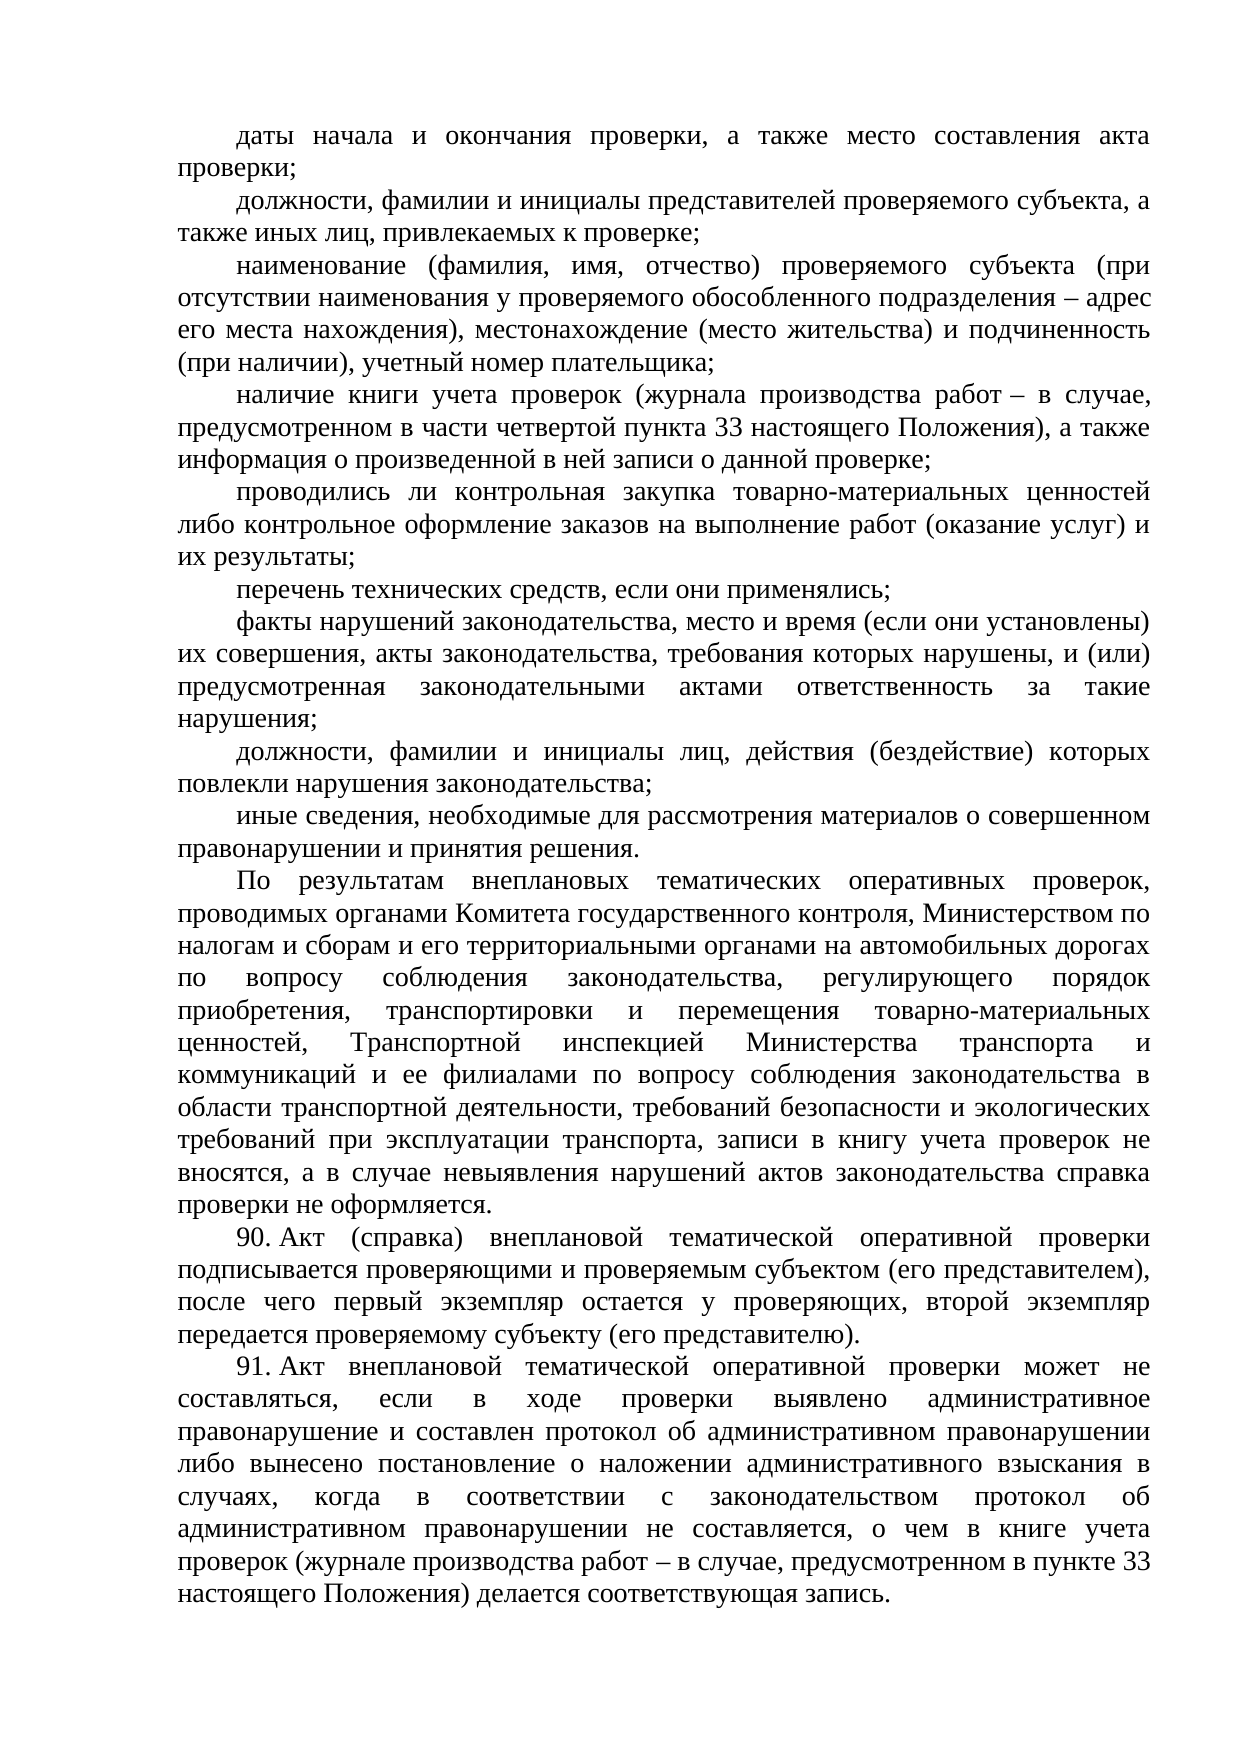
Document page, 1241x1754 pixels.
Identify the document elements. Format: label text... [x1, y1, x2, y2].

text иные сведения, необходимые для рассмотрения материалов о совершенном правонарушении и принятия решения. [177, 798, 1152, 863]
text наличие книги учета проверок (журнала производства работ – в случае, предусмотренном в части четвертой пункта 33 настоящего Положения), а также информация о произведенной в ней записи о данной проверке; [177, 377, 1152, 474]
text проводились ли контрольная закупка товарно-материальных ценностей либо контрольное оформление заказов на выполнение работ (оказание услуг) и их результаты; [177, 474, 1152, 572]
text перечень технических средств, если они применялись; [177, 572, 1152, 604]
text 91. Акт внеплановой тематической оперативной проверки может не составляться, если в ходе проверки выявлено административное правонарушение и составлен протокол об административном правонарушении либо вынесено постановление о наложении административного взыскания в случаях, когда в соответствии с законодательством протокол об административном правонарушении не составляется, о чем в книге учета проверок (журнале производства работ – в случае, предусмотренном в пункте 33 настоящего Положения) делается соответствующая запись. [177, 1349, 1152, 1608]
text даты начала и окончания проверки, а также место составления акта проверки; [177, 118, 1152, 183]
text наименование (фамилия, имя, отчество) проверяемого субъекта (при отсутствии наименования у проверяемого обособленного подразделения – адрес его места нахождения), местонахождение (место жительства) и подчиненность (при наличии), учетный номер плательщика; [177, 248, 1152, 377]
text факты нарушений законодательства, место и время (если они установлены) их совершения, акты законодательства, требования которых нарушены, и (или) предусмотренная законодательными актами ответственность за такие нарушения; [177, 604, 1152, 734]
text должности, фамилии и инициалы лиц, действия (бездействие) которых повлекли нарушения законодательства; [177, 734, 1152, 798]
text По результатам внеплановых тематических оперативных проверок, проводимых органами Комитета государственного контроля, Министерством по налогам и сборам и его территориальными органами на автомобильных дорогах по вопросу соблюдения законодательства, регулирующего порядок приобретения, транспортировки и перемещения товарно-материальных ценностей, Транспортной инспекцией Министерства транспорта и коммуникаций и ее филиалами по вопросу соблюдения законодательства в области транспортной деятельности, требований безопасности и экологических требований при эксплуатации транспорта, записи в книгу учета проверок не вносятся, а в случае невыявления нарушений актов законодательства справка проверки не оформляется. [177, 863, 1152, 1219]
text 90. Акт (справка) внеплановой тематической оперативной проверки подписывается проверяющими и проверяемым субъектом (его представителем), после чего первый экземпляр остается у проверяющих, второй экземпляр передается проверяемому субъекту (его представителю). [177, 1219, 1152, 1349]
text должности, фамилии и инициалы представителей проверяемого субъекта, а также иных лиц, привлекаемых к проверке; [177, 183, 1152, 248]
